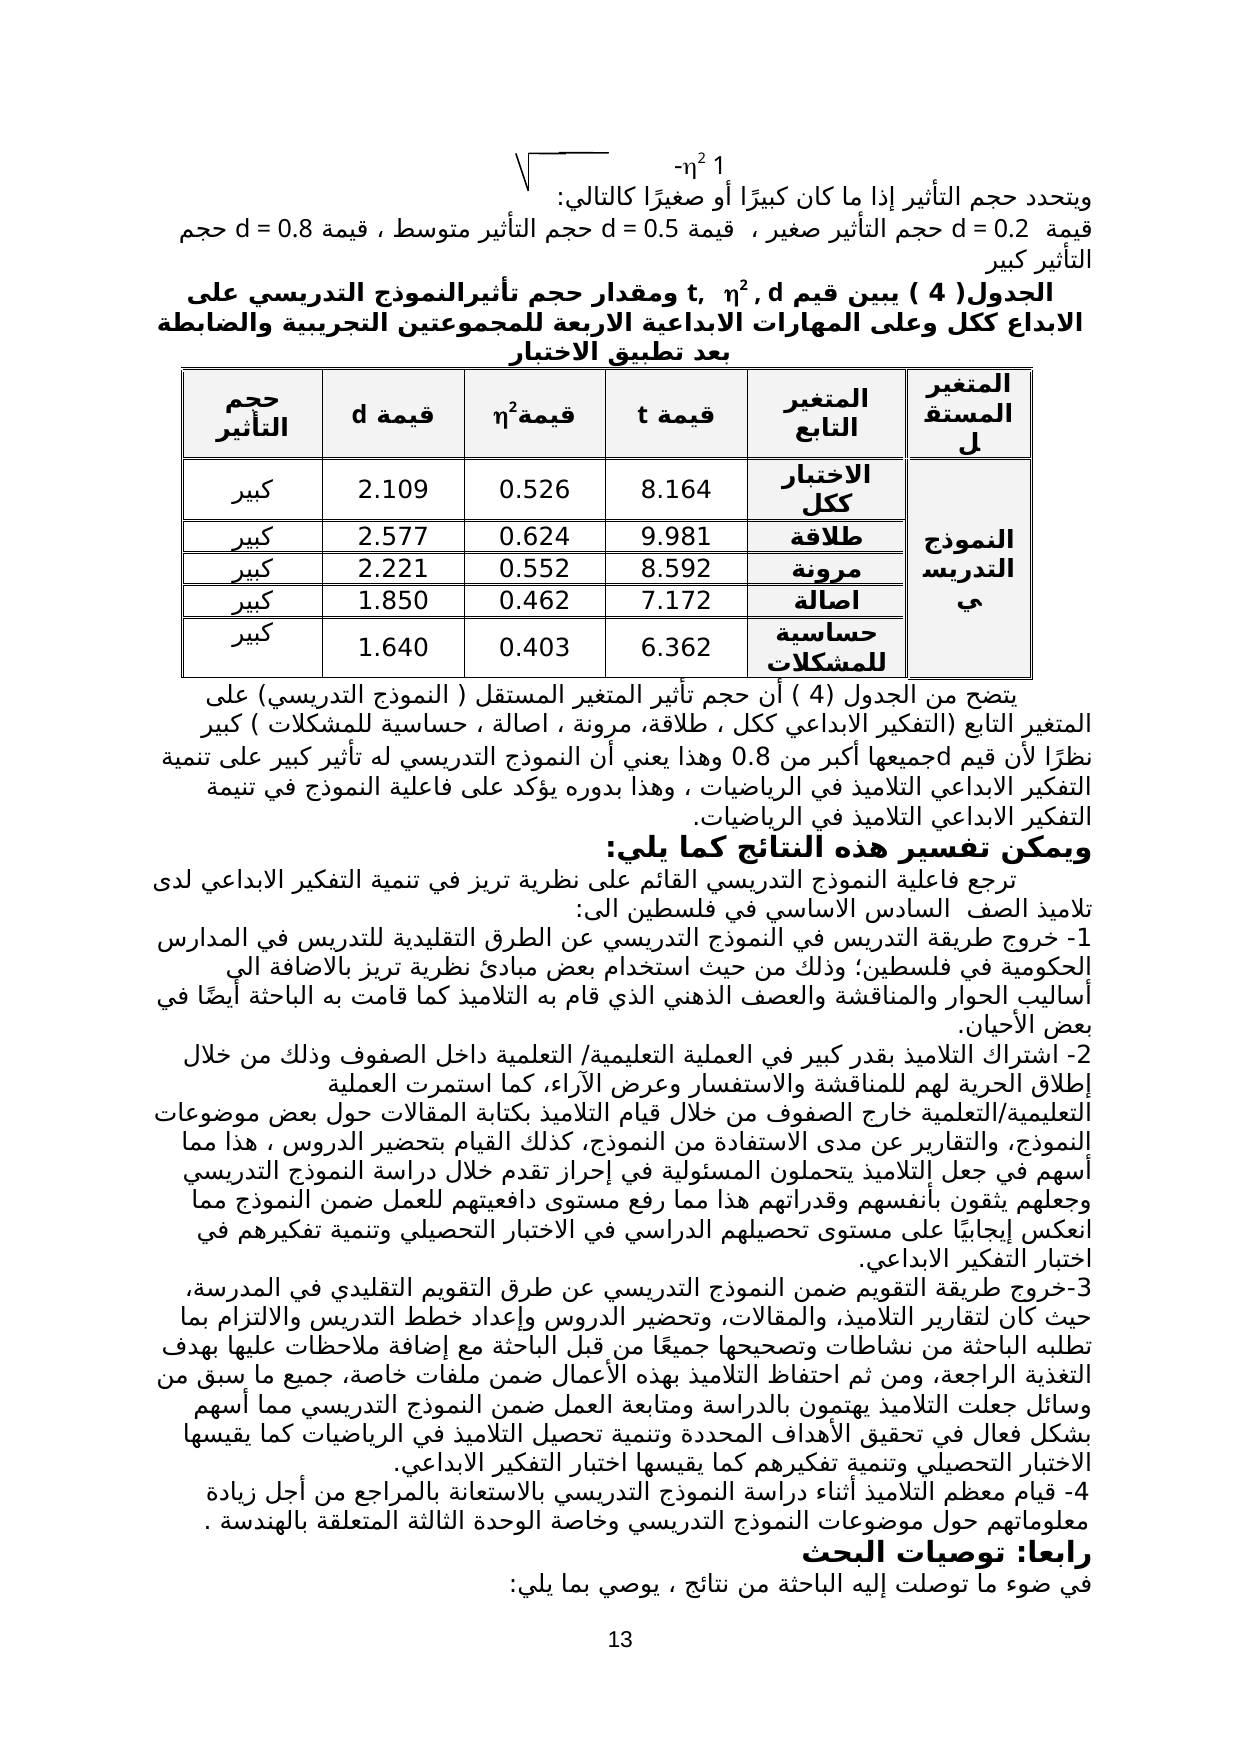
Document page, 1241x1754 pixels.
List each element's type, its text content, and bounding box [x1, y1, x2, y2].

text 1- خروج طريقة التدريس في النموذج التدريسي عن الطرق التقليدية للتدريس في المدارس الحكومية في فلسطين؛ وذلك من حيث استخدام بعض مبادئ نظرية تريز بالاضافة الى أساليب الحوار والمناقشة والعصف الذهني الذي قام به التلاميذ كما قامت به الباحثة أيضًا في بعض الأحيان. [148, 923, 1092, 1040]
table_cell كبير [184, 619, 322, 677]
table_cell 0.462 [465, 586, 605, 616]
table_cell مرونة [748, 551, 905, 583]
table_cell 0.403 [465, 619, 605, 677]
table_cell 0.552 [465, 554, 605, 583]
text قيمة d = 0.2 حجم التأثير صغير ، قيمة d = 0.5 حجم التأثير متوسط ، قيمة d = 0.8 حجم التأثير كبير [148, 211, 1092, 274]
table_cell كبير [184, 460, 322, 519]
table_cell اصالة [748, 583, 905, 616]
table_cell 2.109 [323, 460, 464, 519]
table_header المتغير التابع [748, 370, 905, 457]
table_cell الاختبار ككل [748, 457, 906, 519]
table_header حجم التأثير [183, 370, 322, 457]
text ترجع فاعلية النموذج التدريسي القائم على نظرية تريز في تنمية التفكير الابداعي لدى تلاميذ الصف السادس الاساسي في فلسطين الى: [148, 865, 1092, 923]
text 3-خروج طريقة التقويم ضمن النموذج التدريسي عن طرق التقويم التقليدي في المدرسة، حيث كان لتقارير التلاميذ، والمقالات، وتحضير الدروس وإعداد خطط التدريس والالتزام بما تطلبه الباحثة من نشاطات وتصحيحها جميعًا من قبل الباحثة مع إضافة ملاحظات عليها بهدف التغذية الراجعة، ومن ثم احتفاظ التلاميذ بهذه الأعمال ضمن ملفات خاصة، جميع ما سبق من وسائل جعلت التلاميذ يهتمون بالدراسة ومتابعة العمل ضمن النموذج التدريسي مما أسهم بشكل فعال في تحقيق الأهداف المحددة وتنمية تحصيل التلاميذ في الرياضيات كما يقيسها الاختبار التحصيلي وتنمية تفكيرهم كما يقيسها اختبار التفكير الابداعي. [148, 1273, 1092, 1477]
table_header قيمة d [323, 370, 464, 457]
text يتضح من الجدول (4 ) أن حجم تأثير المتغير المستقل ( النموذج التدريسي) على المتغير التابع (التفكير الابداعي ككل ، طلاقة، مرونة ، اصالة ، حساسية للمشكلات ) كبير نظرًا لأن قيم dجميعها أكبر من 0.8 وهذا يعني أن النموذج التدريسي له تأثير كبير على تنمية التفكير الابداعي التلاميذ في الرياضيات ، وهذا بدوره يؤكد على فاعلية النموذج في تنيمة التفكير الابداعي التلاميذ في الرياضيات. [148, 680, 1092, 831]
table_cell 6.362 [606, 619, 747, 677]
table_cell 8.592 [606, 554, 747, 583]
table_cell 9.981 [606, 522, 747, 551]
table_header المتغير المستقل [908, 368, 1032, 457]
table_header قيمة t [606, 370, 747, 457]
table_cell 1.850 [323, 586, 464, 616]
text 2- اشتراك التلاميذ بقدر كبير في العملية التعليمية/ التعلمية داخل الصفوف وذلك من خلال إطلاق الحرية لهم للمناقشة والاستفسار وعرض الآراء، كما استمرت العملية التعليمية/التعلمية خارج الصفوف من خلال قيام التلاميذ بكتابة المقالات حول بعض موضوعات النموذج، والتقارير عن مدى الاستفادة من النموذج، كذلك القيام بتحضير الدروس ، هذا مما أسهم في جعل التلاميذ يتحملون المسئولية في إحراز تقدم خلال دراسة النموذج التدريسي وجعلهم يثقون بأنفسهم وقدراتهم هذا مما رفع مستوى دافعيتهم للعمل ضمن النموذج مما انعكس إيجابيًا على مستوى تحصيلهم الدراسي في الاختبار التحصيلي وتنمية تفكيرهم في اختبار التفكير الابداعي. [148, 1040, 1092, 1273]
text في ضوء ما توصلت إليه الباحثة من نتائج ، يوصي بما يلي: [148, 1569, 1092, 1599]
table_cell 7.172 [606, 586, 747, 616]
table_cell 0.624 [465, 522, 605, 551]
table_cell كبير [184, 586, 322, 616]
text الجدول( 4 ) يبين قيم t, 2 , d ومقدار حجم تأثيرالنموذج التدريسي على الابداع ككل وعلى المهارات الابداعية الاربعة للمجموعتين التجريبية والضابطة بعد تطبيق الاختبار [148, 274, 1092, 367]
text رابعا: توصيات البحث [148, 1536, 1092, 1569]
table_cell كبير [184, 554, 322, 583]
text 2 1- [148, 148, 1092, 182]
text 4- قيام معظم التلاميذ أثناء دراسة النموذج التدريسي بالاستعانة بالمراجع من أجل زيادة معلوماتهم حول موضوعات النموذج التدريسي وخاصة الوحدة الثالثة المتعلقة بالهندسة . [148, 1477, 1090, 1536]
table_cell 2.577 [323, 522, 464, 551]
table_cell 1.640 [323, 619, 464, 677]
table_cell 0.526 [465, 460, 605, 519]
table_cell كبير [184, 522, 322, 551]
text ويمكن تفسير هذه النتائج كما يلي: [148, 831, 1092, 865]
table_cell النموذج التدريسي [906, 457, 1032, 677]
table_cell 2.221 [323, 554, 464, 583]
text ويتحدد حجم التأثير إذا ما كان كبيرًا أو صغيرًا كالتالي: [148, 182, 1092, 211]
table_header قيمة2 [465, 370, 605, 457]
table_cell طلاقة [748, 520, 905, 551]
table_cell حساسية للمشكلات [748, 616, 905, 677]
table_cell 8.164 [606, 460, 747, 519]
